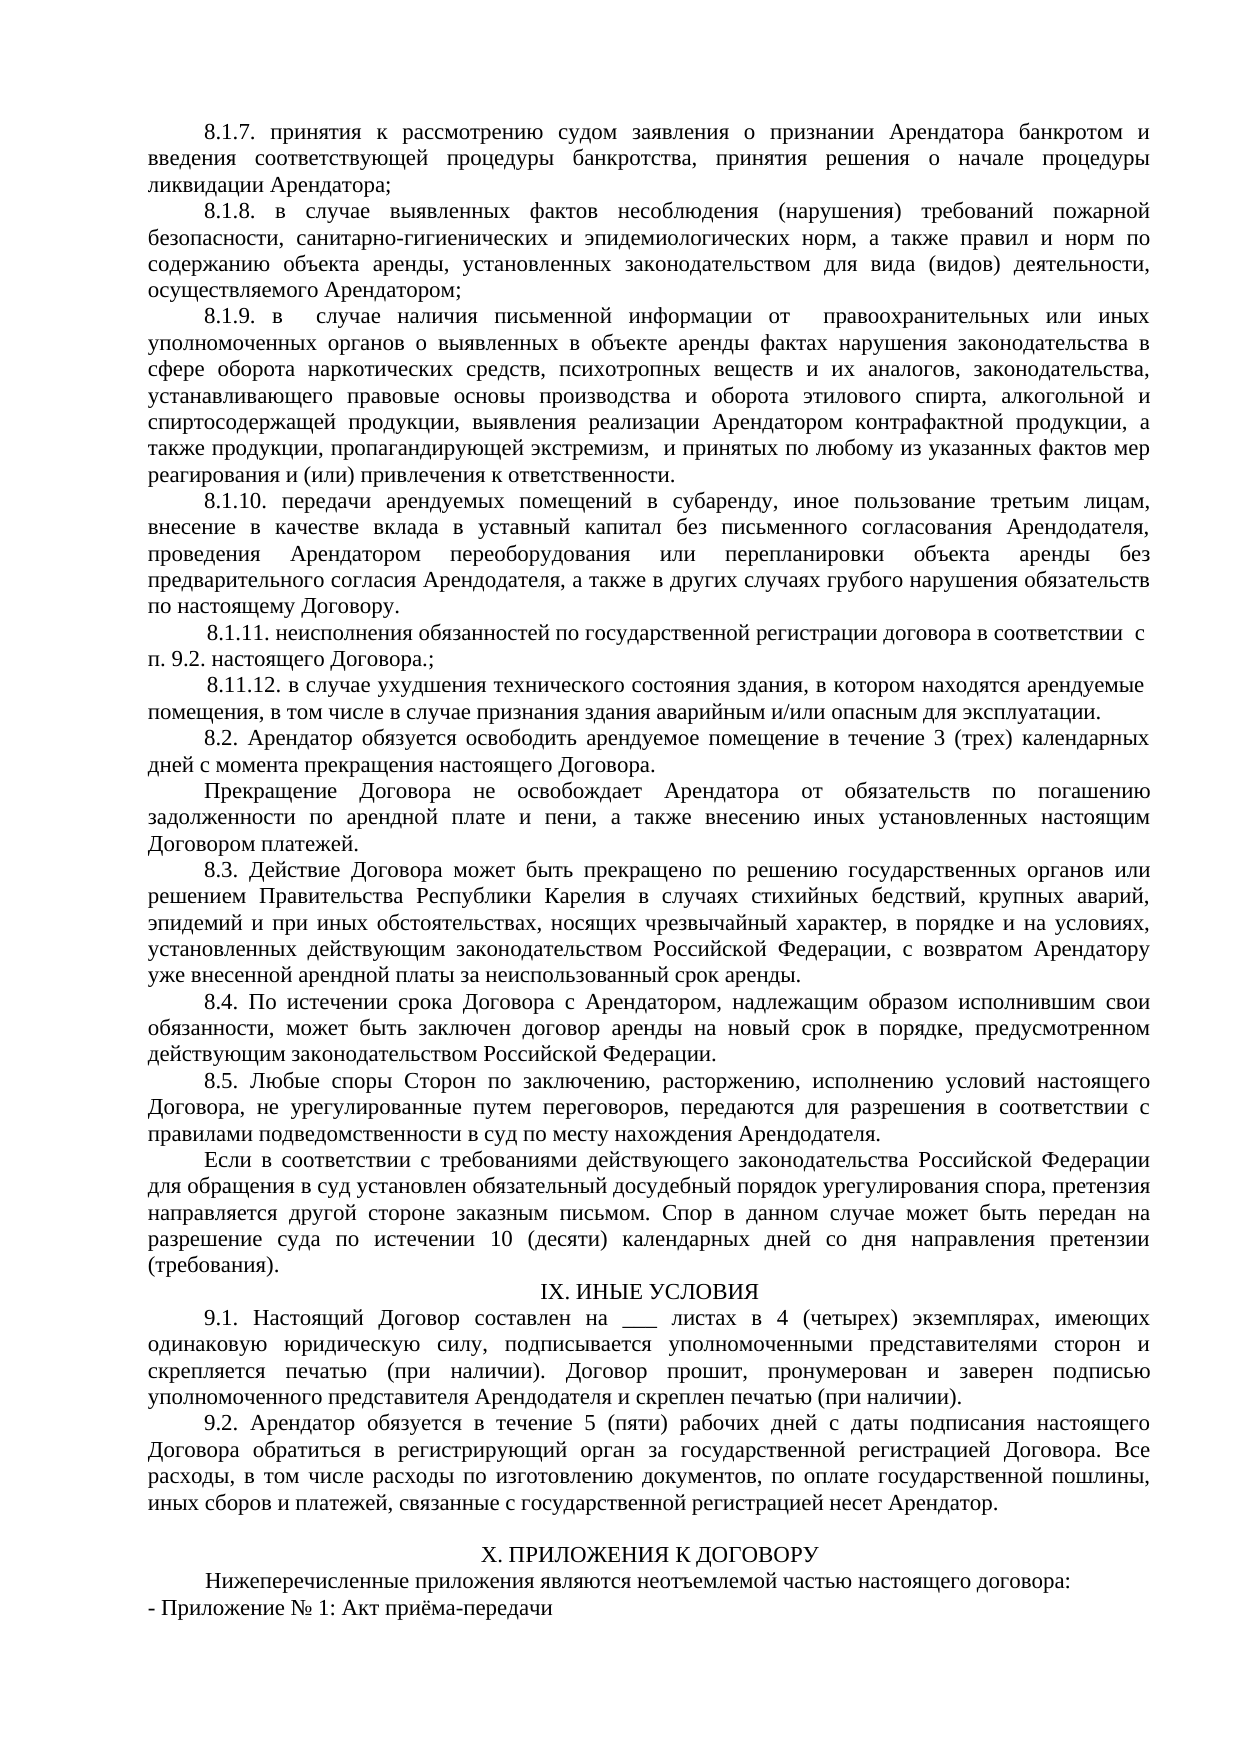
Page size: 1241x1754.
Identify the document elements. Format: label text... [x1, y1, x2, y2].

text X. ПРИЛОЖЕНИЯ К ДОГОВОРУ [148, 1541, 1152, 1568]
text 8.1.11. неисполнения обязанностей по государственной регистрации договора в соответствии с п. 9.2. настоящего Договора.; [148, 619, 1146, 672]
text 8.1.9. в случае наличия письменной информации от правоохранительных или иных уполномоченных органов о выявленных в объекте аренды фактах нарушения законодательства в сфере оборота наркотических средств, психотропных веществ и их аналогов, законодательства, устанавливающего правовые основы производства и оборота этилового спирта, алкогольной и спиртосодержащей продукции, выявления реализации Арендатором контрафактной продукции, а также продукции, пропагандирующей экстремизм, и принятых по любому из указанных фактов мер реагирования и (или) привлечения к ответственности. [148, 303, 1152, 487]
text 8.3. Действие Договора может быть прекращено по решению государственных органов или решением Правительства Республики Карелия в случаях стихийных бедствий, крупных аварий, эпидемий и при иных обстоятельствах, носящих чрезвычайный характер, в порядке и на условиях, установленных действующим законодательством Российской Федерации, с возвратом Арендатору уже внесенной арендной платы за неиспользованный срок аренды. [148, 856, 1152, 988]
text 9.2. Арендатор обязуется в течение 5 (пяти) рабочих дней с даты подписания настоящего Договора обратиться в регистрирующий орган за государственной регистрацией Договора. Все расходы, в том числе расходы по изготовлению документов, по оплате государственной пошлины, иных сборов и платежей, связанные с государственной регистрацией несет Арендатор. [148, 1409, 1152, 1515]
text 8.1.10. передачи арендуемых помещений в субаренду, иное пользование третьим лицам, внесение в качестве вклада в уставный капитал без письменного согласования Арендодателя, проведения Арендатором переоборудования или перепланировки объекта аренды без предварительного согласия Арендодателя, а также в других случаях грубого нарушения обязательств по настоящему Договору. [148, 487, 1152, 619]
text 8.11.12. в случае ухудшения технического состояния здания, в котором находятся арендуемые помещения, в том числе в случае признания здания аварийным и/или опасным для эксплуатации. [148, 672, 1146, 724]
text Если в соответствии с требованиями действующего законодательства Российской Федерации для обращения в суд установлен обязательный досудебный порядок урегулирования спора, претензия направляется другой стороне заказным письмом. Спор в данном случае может быть передан на разрешение суда по истечении 10 (десяти) календарных дней со дня направления претензии (требования). [148, 1146, 1152, 1278]
text 8.4. По истечении срока Договора с Арендатором, надлежащим образом исполнившим свои обязанности, может быть заключен договор аренды на новый срок в порядке, предусмотренном действующим законодательством Российской Федерации. [148, 988, 1152, 1067]
text IX. ИНЫЕ УСЛОВИЯ [148, 1278, 1152, 1304]
text Нижеперечисленные приложения являются неотъемлемой частью настоящего договора: [148, 1568, 1152, 1594]
text 8.1.7. принятия к рассмотрению судом заявления о признании Арендатора банкротом и введения соответствующей процедуры банкротства, принятия решения о начале процедуры ликвидации Арендатора; [148, 118, 1152, 197]
text 8.1.8. в случае выявленных фактов несоблюдения (нарушения) требований пожарной безопасности, санитарно-гигиенических и эпидемиологических норм, а также правил и норм по содержанию объекта аренды, установленных законодательством для вида (видов) деятельности, осуществляемого Арендатором; [148, 197, 1152, 303]
text 8.5. Любые споры Сторон по заключению, расторжению, исполнению условий настоящего Договора, не урегулированные путем переговоров, передаются для разрешения в соответствии с правилами подведомственности в суд по месту нахождения Арендодателя. [148, 1067, 1152, 1146]
text - Приложение № 1: Акт приёма-передачи [148, 1594, 1152, 1620]
text 8.2. Арендатор обязуется освободить арендуемое помещение в течение 3 (трех) календарных дней с момента прекращения настоящего Договора. [148, 724, 1152, 777]
text Прекращение Договора не освобождает Арендатора от обязательств по погашению задолженности по арендной плате и пени, а также внесению иных установленных настоящим Договором платежей. [148, 777, 1152, 856]
text 9.1. Настоящий Договор составлен на ___ листах в 4 (четырех) экземплярах, имеющих одинаковую юридическую силу, подписывается уполномоченными представителями сторон и скрепляется печатью (при наличии). Договор прошит, пронумерован и заверен подписью уполномоченного представителя Арендодателя и скреплен печатью (при наличии). [148, 1304, 1152, 1409]
